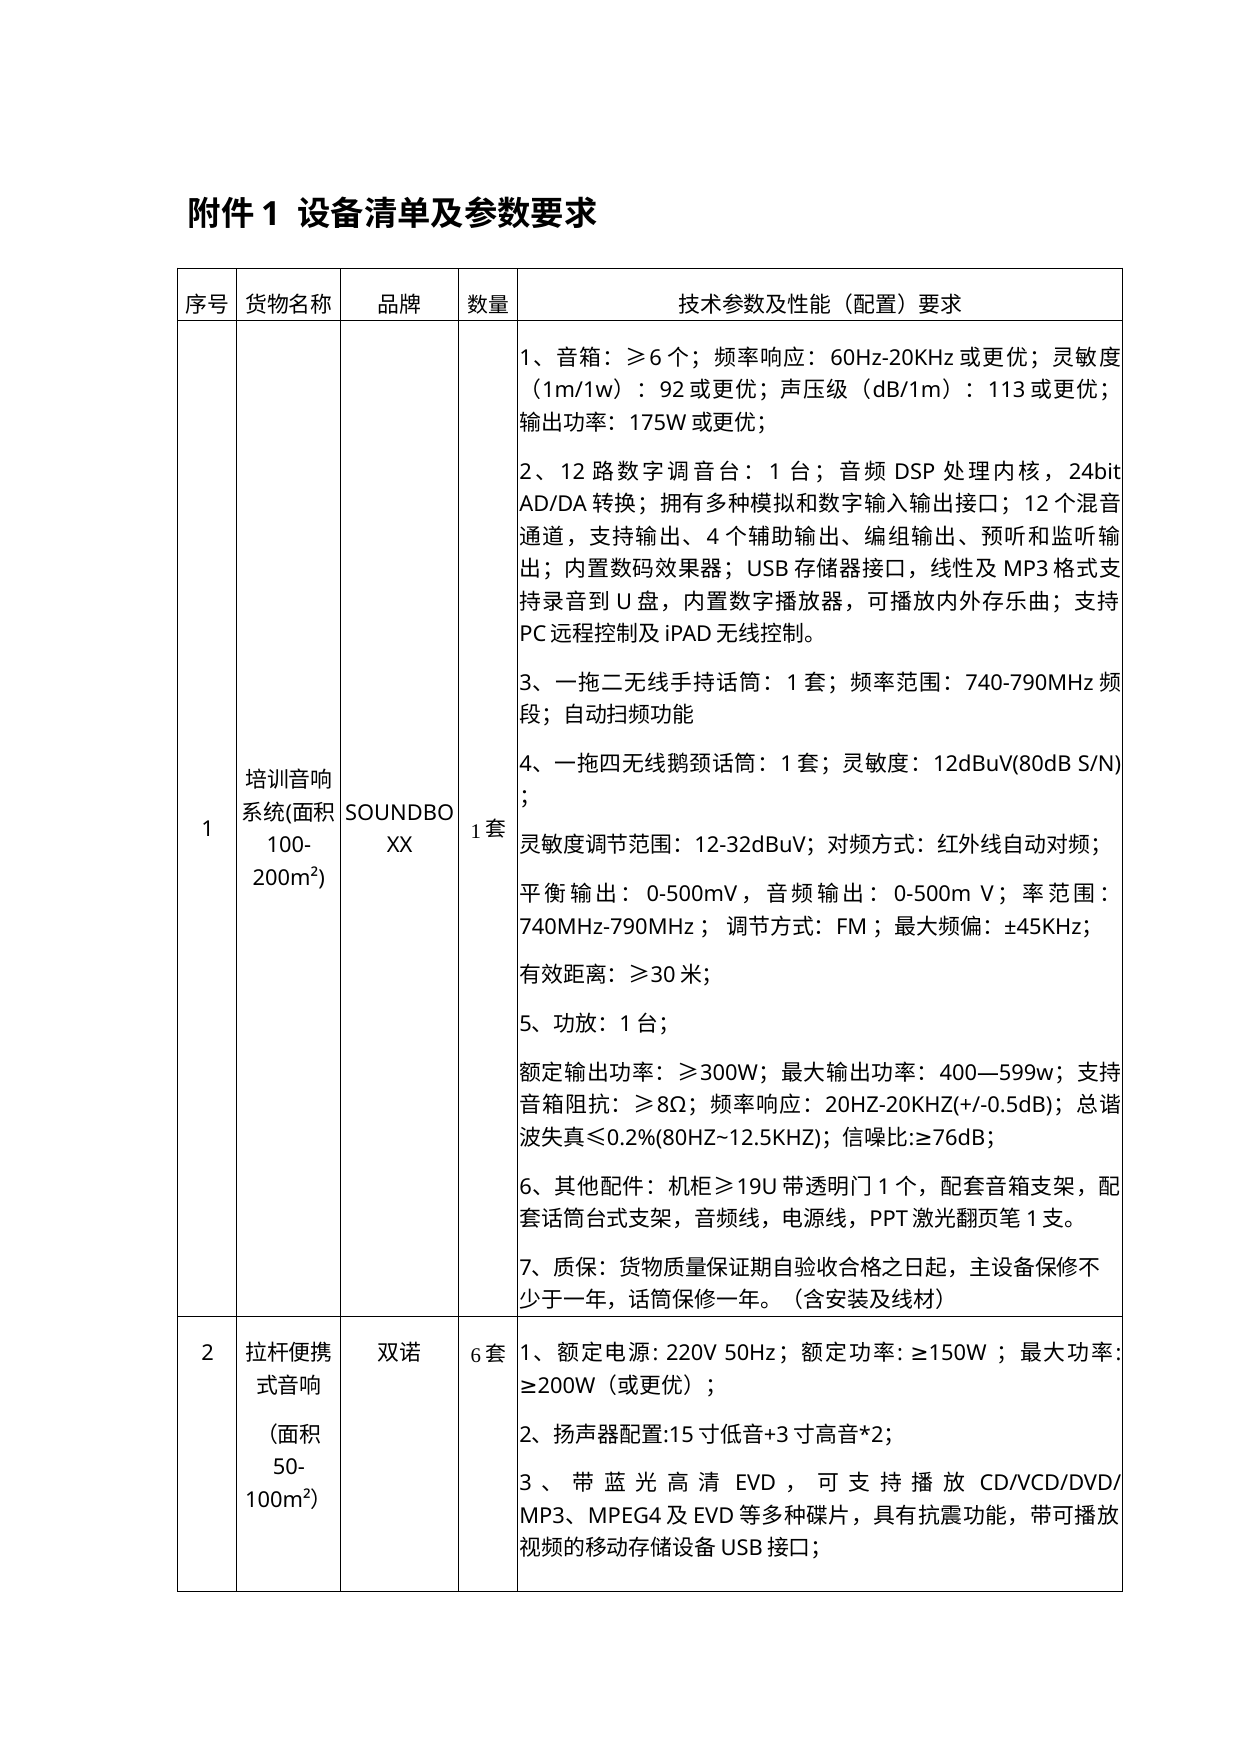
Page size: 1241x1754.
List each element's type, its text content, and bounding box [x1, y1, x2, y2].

table_header 货物名称 [237, 269, 340, 320]
table_header 技术参数及性能（配置）要求 [518, 269, 1122, 320]
table_header 品牌 [341, 269, 458, 320]
table_header 序号 [178, 269, 236, 320]
table_cell 双诺 [341, 1317, 458, 1591]
table_cell 培训音响系统(面积100-200m²) [237, 321, 340, 1316]
table_cell 1 [178, 321, 236, 1316]
table_cell 6套 [459, 1317, 517, 1591]
table_cell 1、音箱：≥6个；频率响应：60Hz-20KHz或更优；灵敏度（1m/1w）：92或更优；声压级（dB/1m）：113或更优；输出功率：175W或更优； 2、12路数字调音台：1台；音频DSP处理内核，24bit AD/DA转换；拥有多种模拟和数字输入输出接口；12个混音通道，支持输出、4个辅助输出、编组输出、预听和监听输出；内置数码效果器；USB存储器接口，线性及MP3格式支持录音到U盘，内置数字播放器，可播放内外存乐曲；支持PC远程控制及iPAD无线控制。 3、一拖二无线手持话筒：1套；频率范围：740-790MHz频段；自动扫频功能 4、一拖四无线鹅颈话筒：1套；灵敏度：12dBuV(80dB S/N) ； 灵敏度调节范围：12-32dBuV；对频方式：红外线自动对频； 平衡输出：0-500mV，音频输出：0-500m V；率范围：740MHz-790MHz ； 调节方式：FM ；最大频偏：±45KHz； 有效距离：≥30米； 5、功放：1台； 额定输出功率：≥300W；最大输出功率：400—599w；支持音箱阻抗：≥8Ω；频率响应：20HZ-20KHZ(+/-0.5dB)；总谐波失真≤0.2%(80HZ~12.5KHZ)；信噪比:≥76dB； 6、其他配件：机柜≥19U带透明门1个，配套音箱支架，配套话筒台式支架，音频线，电源线，PPT激光翻页笔1支。 7、质保：货物质量保证期自验收合格之日起，主设备保修不少于一年，话筒保修一年。（含安装及线材） [518, 321, 1122, 1316]
table_header 数量 [459, 269, 517, 320]
table_cell SOUNDBOXX [341, 321, 458, 1316]
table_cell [518, 1317, 1122, 1591]
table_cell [237, 1317, 340, 1591]
table_cell 1套 [459, 321, 517, 1316]
subtitle 附件1 设备清单及参数要求 [187, 178, 1053, 243]
table_cell 2 [178, 1317, 236, 1591]
